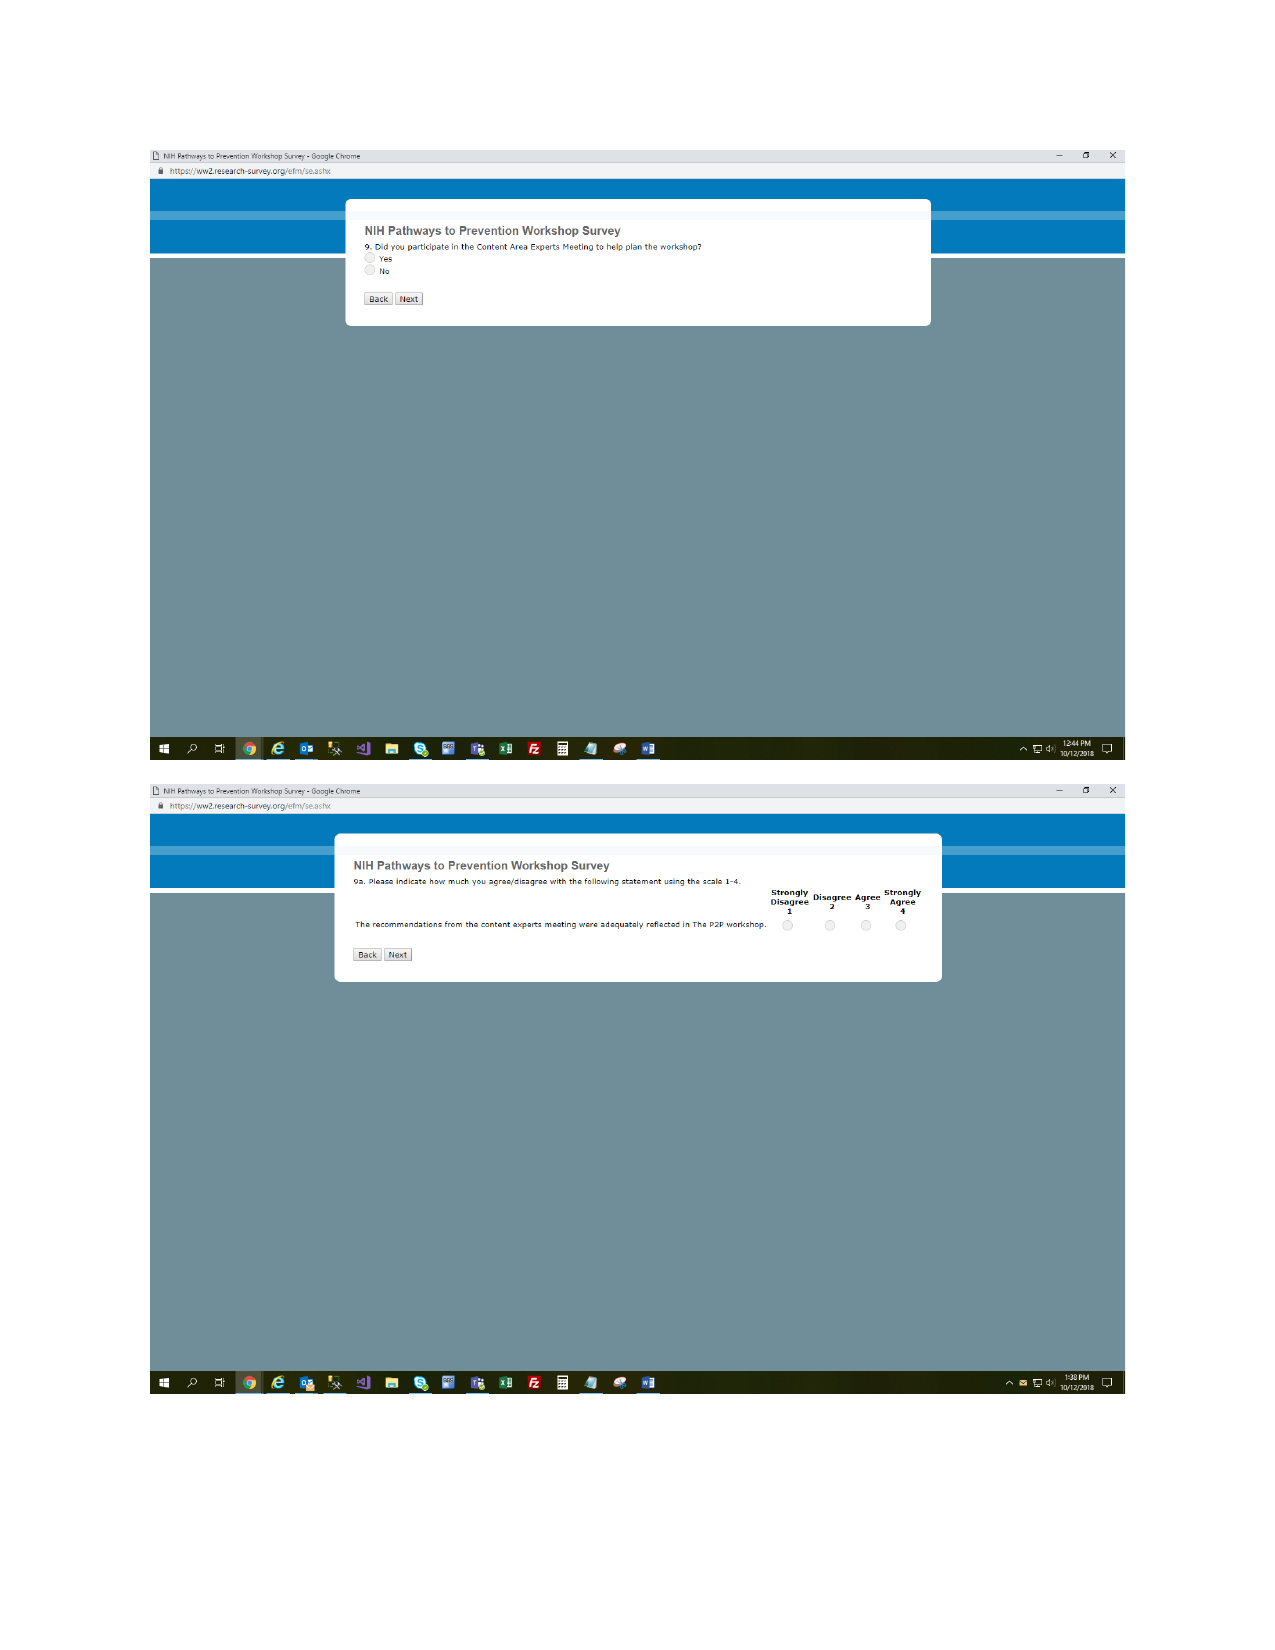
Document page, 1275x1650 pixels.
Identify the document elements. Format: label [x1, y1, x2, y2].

picture [150, 784, 1125, 1394]
picture [150, 150, 1125, 760]
